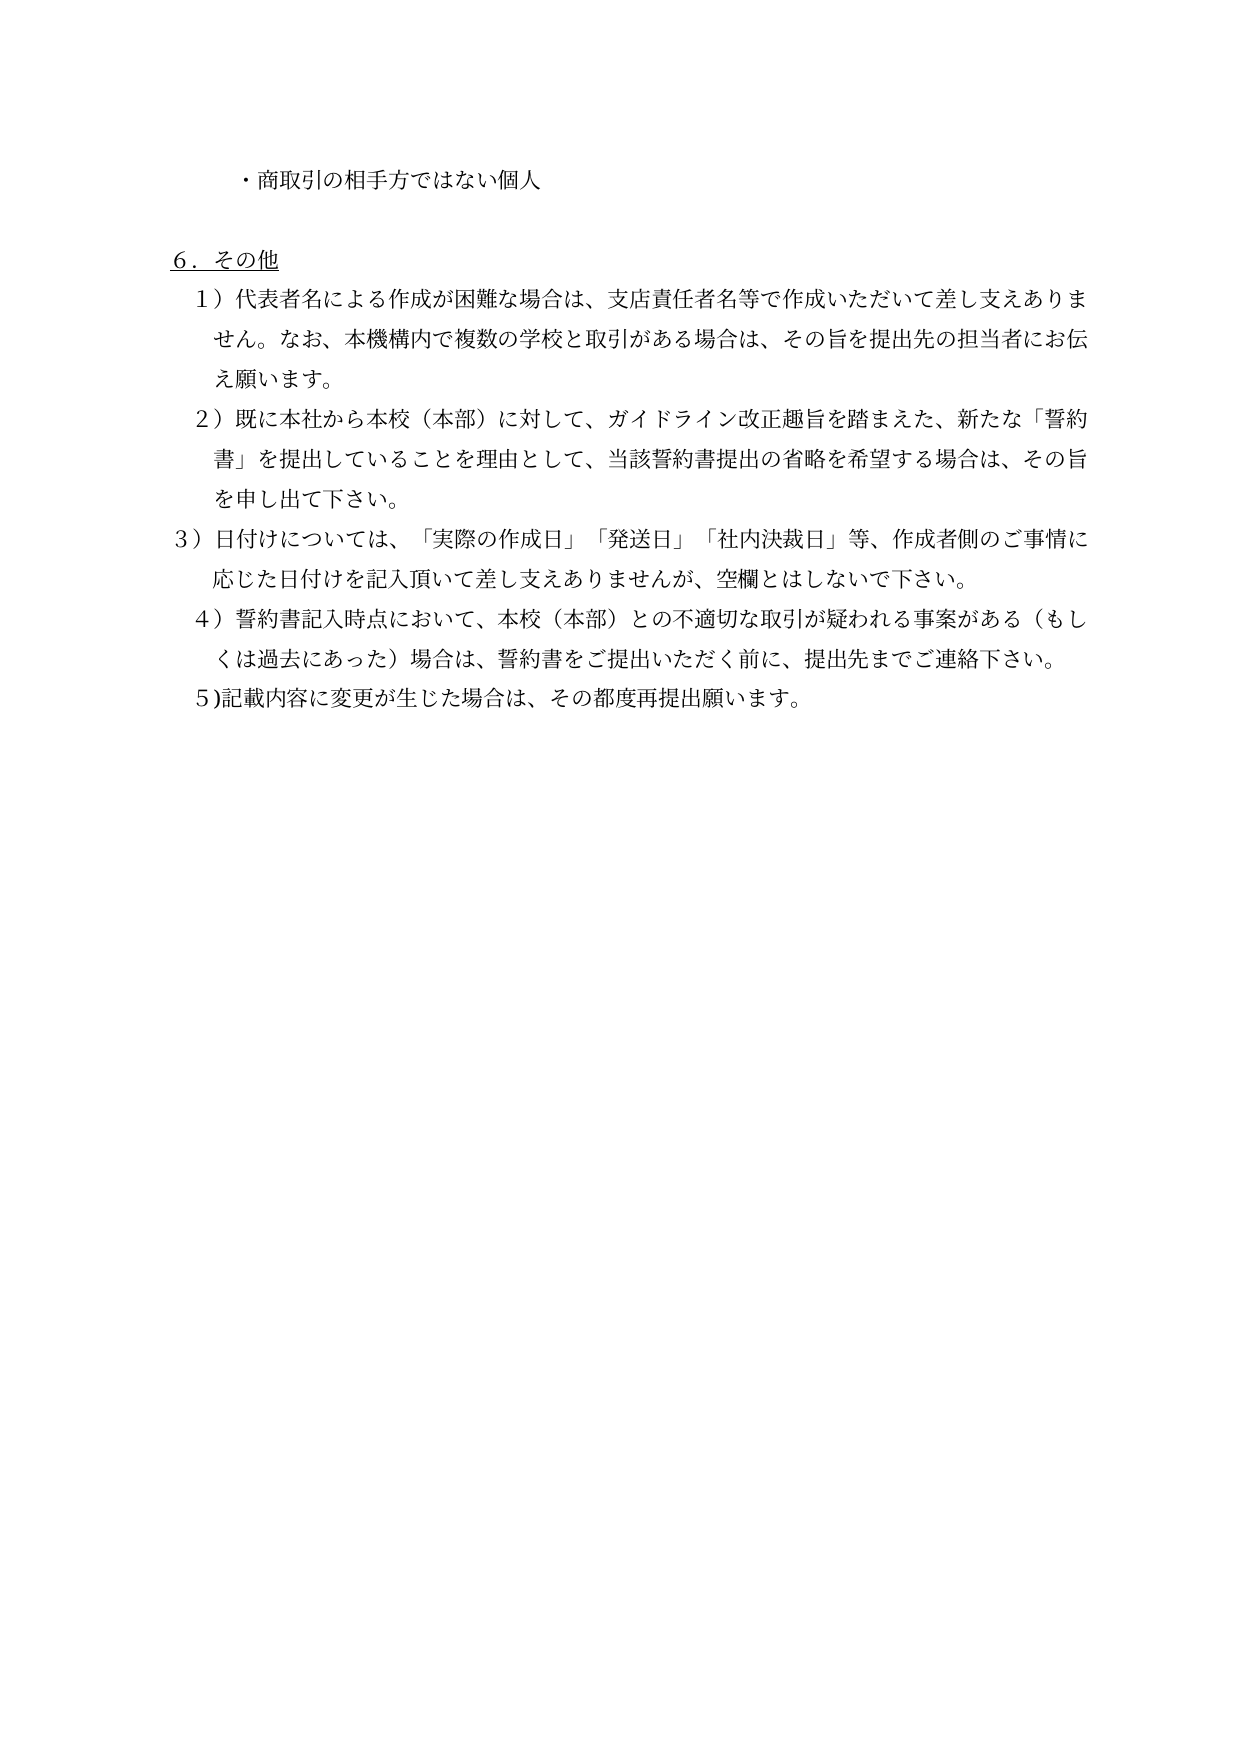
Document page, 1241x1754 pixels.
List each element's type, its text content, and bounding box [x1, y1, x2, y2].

text ６．その他 [148, 239, 1092, 278]
text ３）日付けについては、「実際の作成日」「発送日」「社内決裁日」等、作成者側のご事情に応じた日付けを記入頂いて差し支えありませんが、空欄とはしないで下さい。 [148, 518, 1092, 598]
text ２）既に本社から本校（本部）に対して、ガイドライン改正趣旨を踏まえた、新たな「誓約書」を提出していることを理由として、当該誓約書提出の省略を希望する場合は、その旨を申し出て下さい。 [148, 398, 1092, 518]
text ４）誓約書記入時点において、本校（本部）との不適切な取引が疑われる事案がある（もしくは過去にあった）場合は、誓約書をご提出いただく前に、提出先までご連絡下さい。 [148, 598, 1092, 677]
text ・商取引の相手方ではない個人 [148, 159, 1092, 199]
text ５)記載内容に変更が生じた場合は、その都度再提出願います。 [148, 677, 1092, 717]
text １）代表者名による作成が困難な場合は、支店責任者名等で作成いただいて差し支えありません。なお、本機構内で複数の学校と取引がある場合は、その旨を提出先の担当者にお伝え願います。 [148, 278, 1092, 398]
